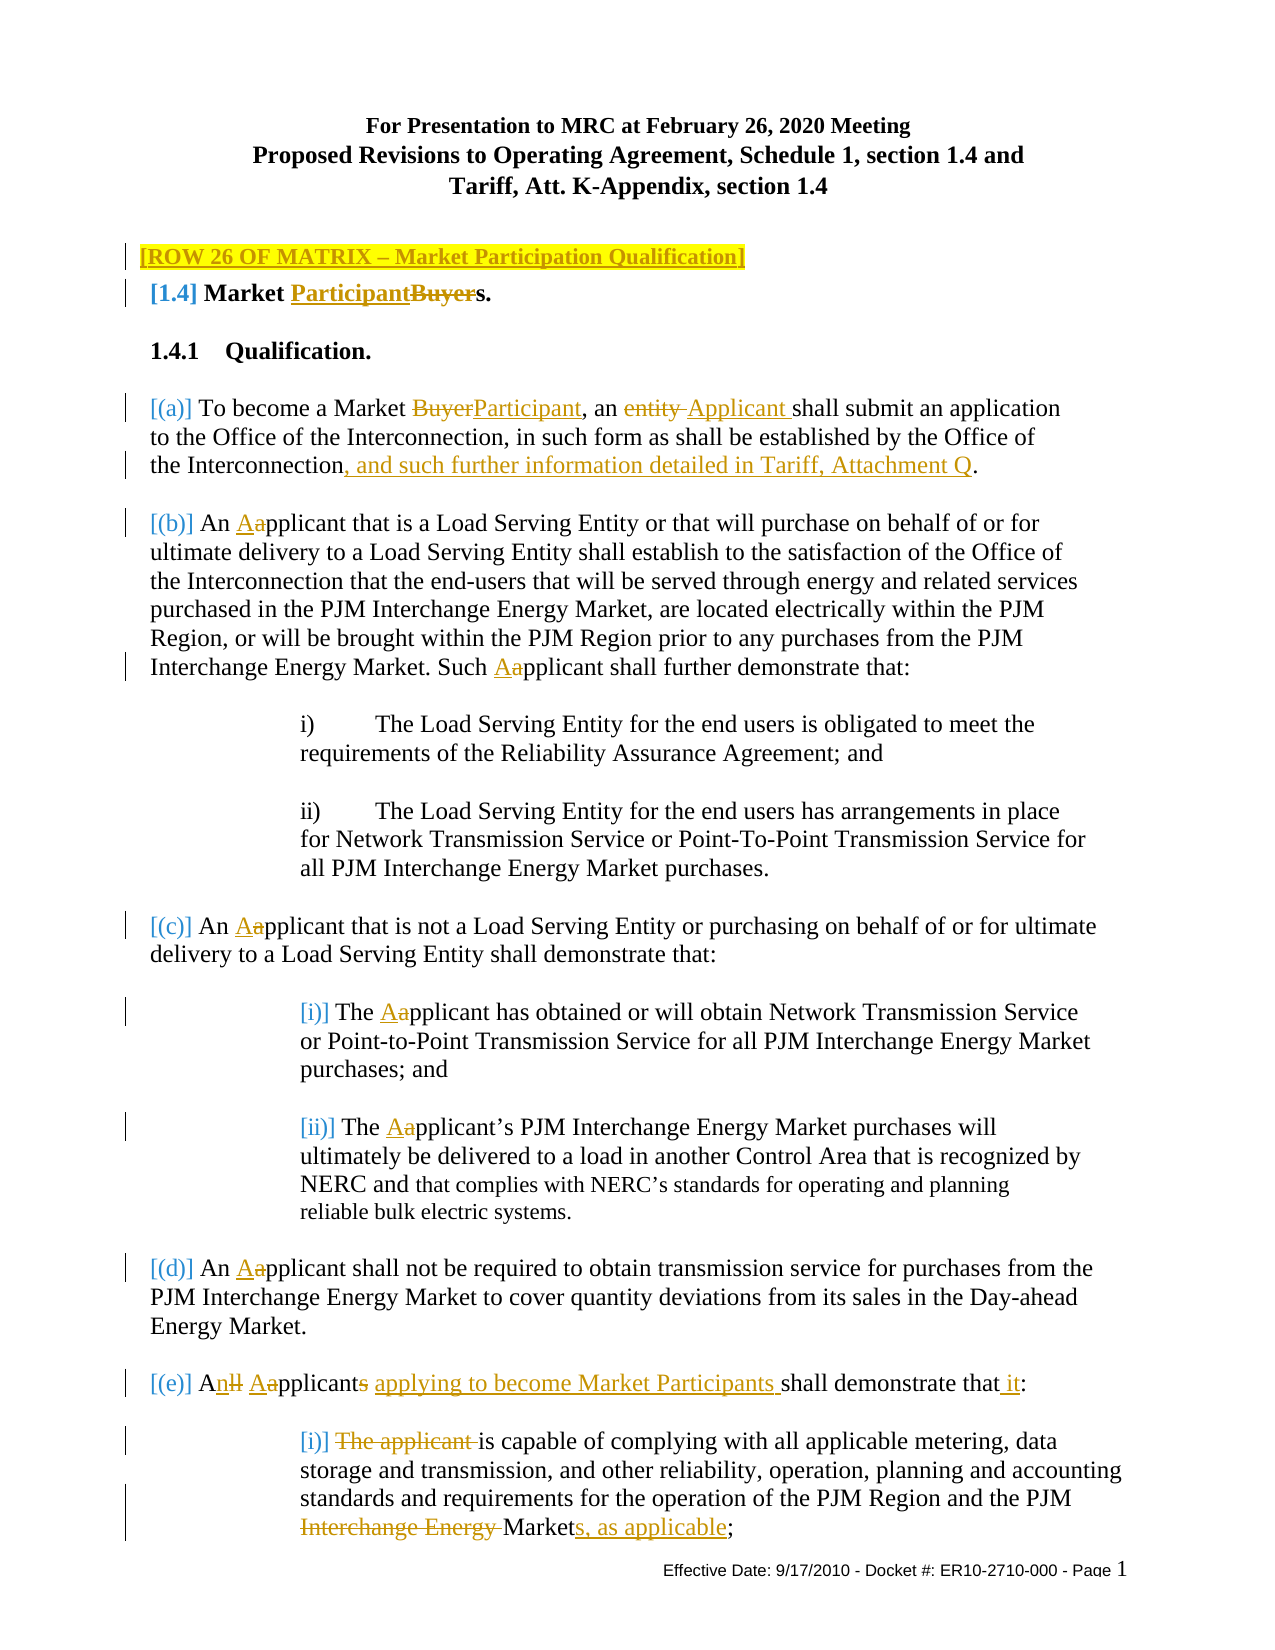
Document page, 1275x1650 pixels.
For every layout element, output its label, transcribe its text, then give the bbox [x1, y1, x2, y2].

list The Load Serving Entity for the end users has arrangements in place for Network Transmission Service or Point-To-Point Transmission Service for all PJM Interchange Energy Market purchases. [300, 796, 1096, 882]
list An pplicant that is a Load Serving Entity or that will purchase on behalf of or for ultimate delivery to a Load Serving Entity shall establish to the satisfaction of the Office of the Interconnection that the end-users that will be served through energy and related services purchased in the PJM Interchange Energy Market, are located electrically within the PJM Region, or will be brought within the PJM Region prior to any purchases from the PJM Interchange Energy Market. Such pplicant shall further demonstrate that: [150, 508, 1099, 681]
list The Load Serving Entity for the end users is obligated to meet the requirements of the Reliability Assurance Agreement; and [300, 709, 1035, 767]
list An pplicant that is not a Load Serving Entity or purchasing on behalf of or for ultimate delivery to a Load Serving Entity shall demonstrate that: [150, 911, 1105, 968]
text Tariff, Att. K-Appendix, section 1.4 [142, 171, 1135, 199]
subtitle Market s. [150, 278, 1135, 307]
text For Presentation to MRC at February 26, 2020 Meeting [142, 113, 1135, 139]
list A pplicant shall demonstrate that: [150, 1368, 1135, 1397]
text Proposed Revisions to Operating Agreement, Schedule 1, section 1.4 and [142, 141, 1135, 169]
list The pplicant has obtained or will obtain Network Transmission Service or Point-to-Point Transmission Service for all PJM Interchange Energy Market purchases; and [300, 997, 1101, 1083]
list Qualification. [150, 336, 1135, 365]
list is capable of complying with all applicable metering, data storage and transmission, and other reliability, operation, planning and accounting standards and requirements for the operation of the PJM Region and the PJM Market; [300, 1426, 1122, 1541]
list An pplicant shall not be required to obtain transmission service for purchases from the PJM Interchange Energy Market to cover quantity deviations from its sales in the Day-ahead Energy Market. [150, 1253, 1100, 1340]
list To become a Market , an shall submit an application to the Office of the Interconnection, in such form as shall be established by the Office of the Interconnection. [150, 393, 1070, 479]
list The pplicant’s PJM Interchange Energy Market purchases will ultimately be delivered to a load in another Control Area that is recognized by NERC and that complies with NERC’s standards for operating and planning reliable bulk electric systems. [300, 1112, 1082, 1225]
